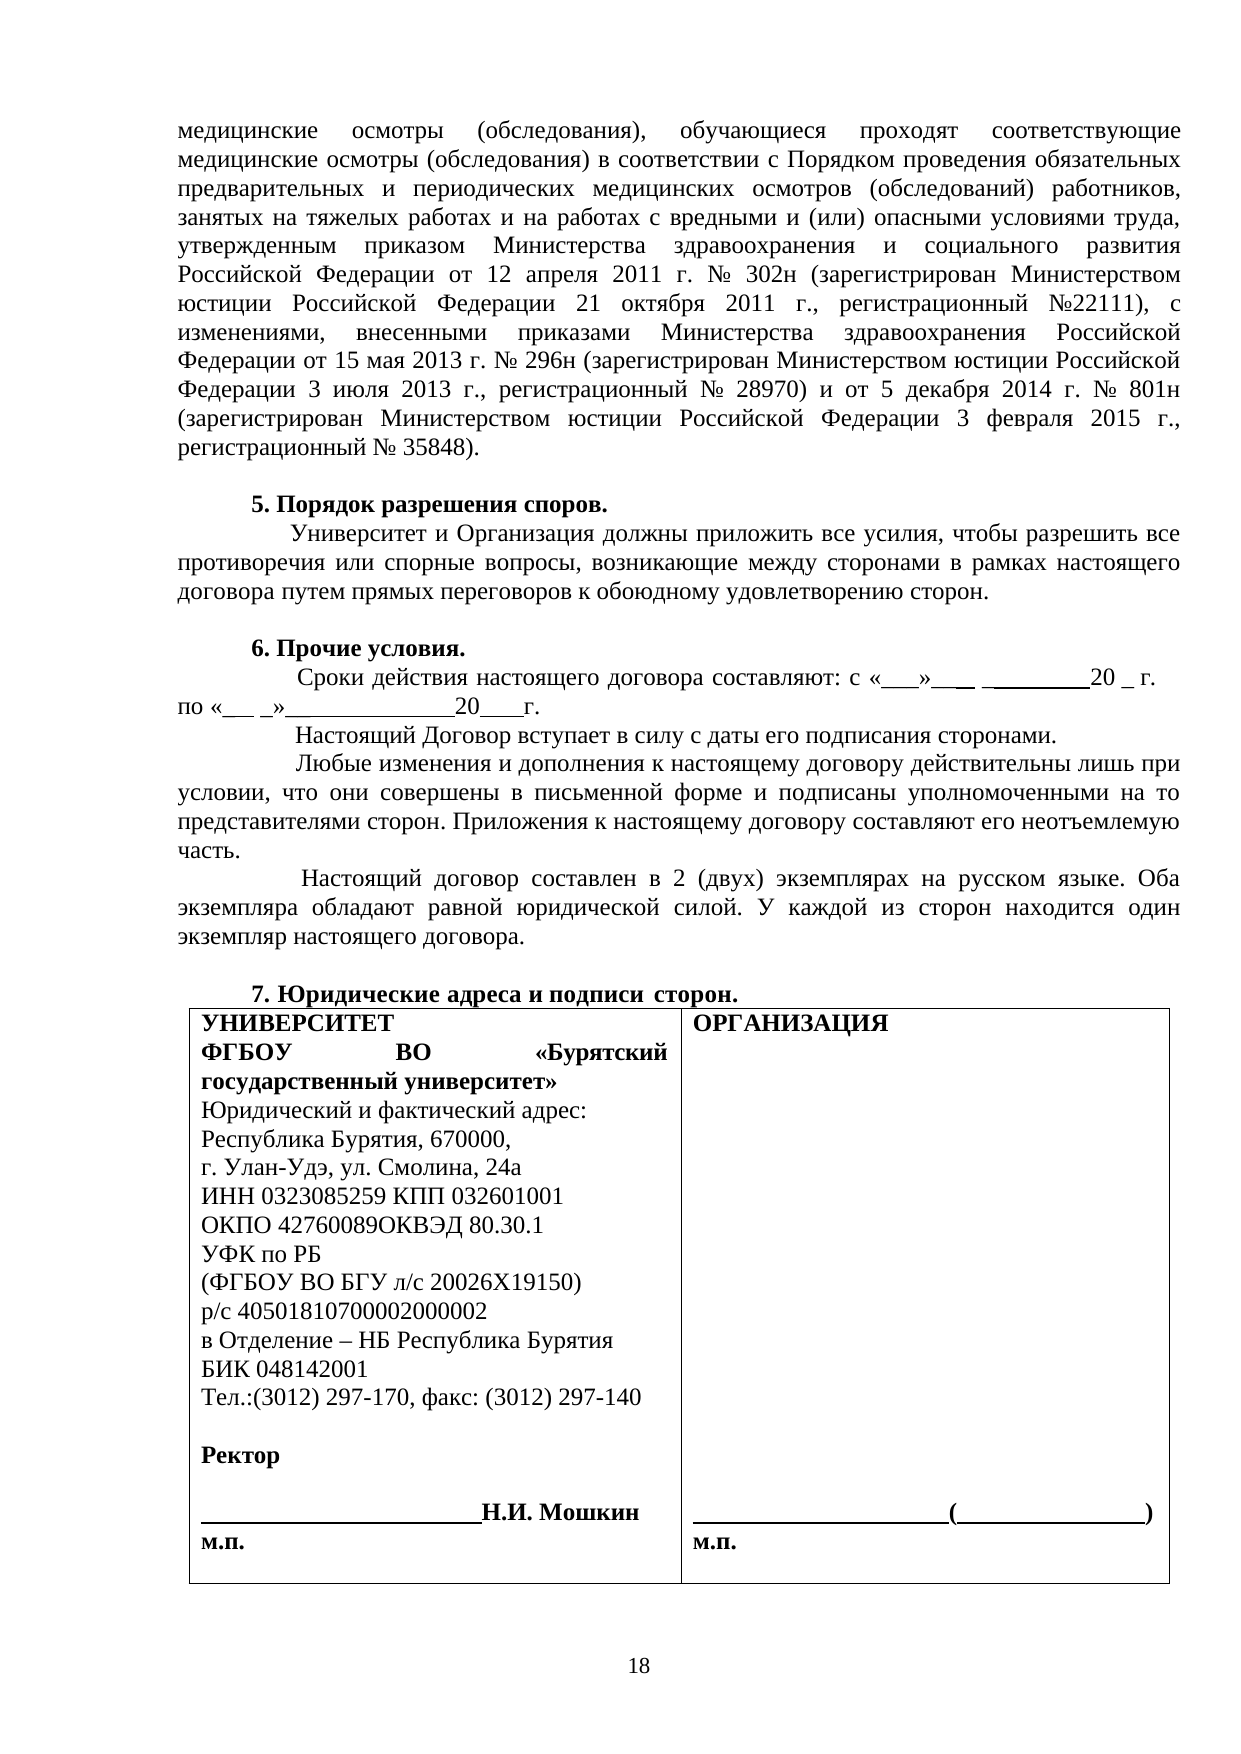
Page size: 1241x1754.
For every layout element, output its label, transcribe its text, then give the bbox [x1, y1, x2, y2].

list Университет и Организация должны приложить все усилия, чтобы разрешить все противоречия или спорные вопросы, возникающие между сторонами в рамках настоящего договора путем прямых переговоров к обоюдному удовлетворению сторон. [177, 518, 1181, 605]
list Настоящий договор составлен в 2 (двух) экземплярах на русском языке. Оба экземпляра обладают равной юридической силой. У каждой из сторон находится один экземпляр настоящего договора. [177, 863, 1181, 950]
list Сроки действия настоящего договора составляют: с «___»__ _ 20 _ г. по «_ _»__ 20 г. [177, 662, 1180, 720]
list Порядок разрешения споров. [251, 490, 1203, 518]
table_header ОРГАНИЗАЦИЯ ( ) м.п. [682, 1009, 1169, 1583]
table_header УНИВЕРСИТЕТ ФГБОУ ВО «Бурятский государственный университет» Юридический и фактический адрес: Республика Бурятия, 670000, г. Улан-Удэ, ул. Смолина, 24а ИНН 0323085259 КПП 032601001 ОКПО 42760089ОКВЭД 80.30.1 УФК по РБ (ФГБОУ ВО БГУ л/с 20026Х19150) р/с 40501810700002000002 в Отделение – НБ Республика Бурятия БИК 048142001 Тел.:(3012) 297-170, факс: (3012) 297-140 Ректор Н.И. Мошкин м.п. [190, 1009, 681, 1583]
list Любые изменения и дополнения к настоящему договору действительны лишь при условии, что они совершены в письменной форме и подписаны уполномоченными на то представителями сторон. Приложения к настоящему договору составляют его неотъемлемую часть. [177, 748, 1181, 863]
list Юридические адреса и подписи сторон. [251, 979, 1203, 1007]
list Прочие условия. [251, 634, 1203, 662]
text медицинские осмотры (обследования), обучающиеся проходят соответствующие медицинские осмотры (обследования) в соответствии с Порядком проведения обязательных предварительных и периодических медицинских осмотров (обследований) работников, занятых на тяжелых работах и на работах с вредными и (или) опасными условиями труда, утвержденным приказом Министерства здравоохранения и социального развития Российской Федерации от 12 апреля 2011 г. № 302н (зарегистрирован Министерством юстиции Российской Федерации 21 октября 2011 г., регистрационный №22111), с изменениями, внесенными приказами Министерства здравоохранения Российской Федерации от 15 мая 2013 г. № 296н (зарегистрирован Министерством юстиции Российской Федерации 3 июля 2013 г., регистрационный № 28970) и от 5 декабря 2014 г. № 801н (зарегистрирован Министерством юстиции Российской Федерации 3 февраля 2015 г., регистрационный № 35848). [177, 115, 1182, 460]
list Настоящий Договор вступает в силу с даты его подписания сторонами. [251, 720, 1203, 748]
